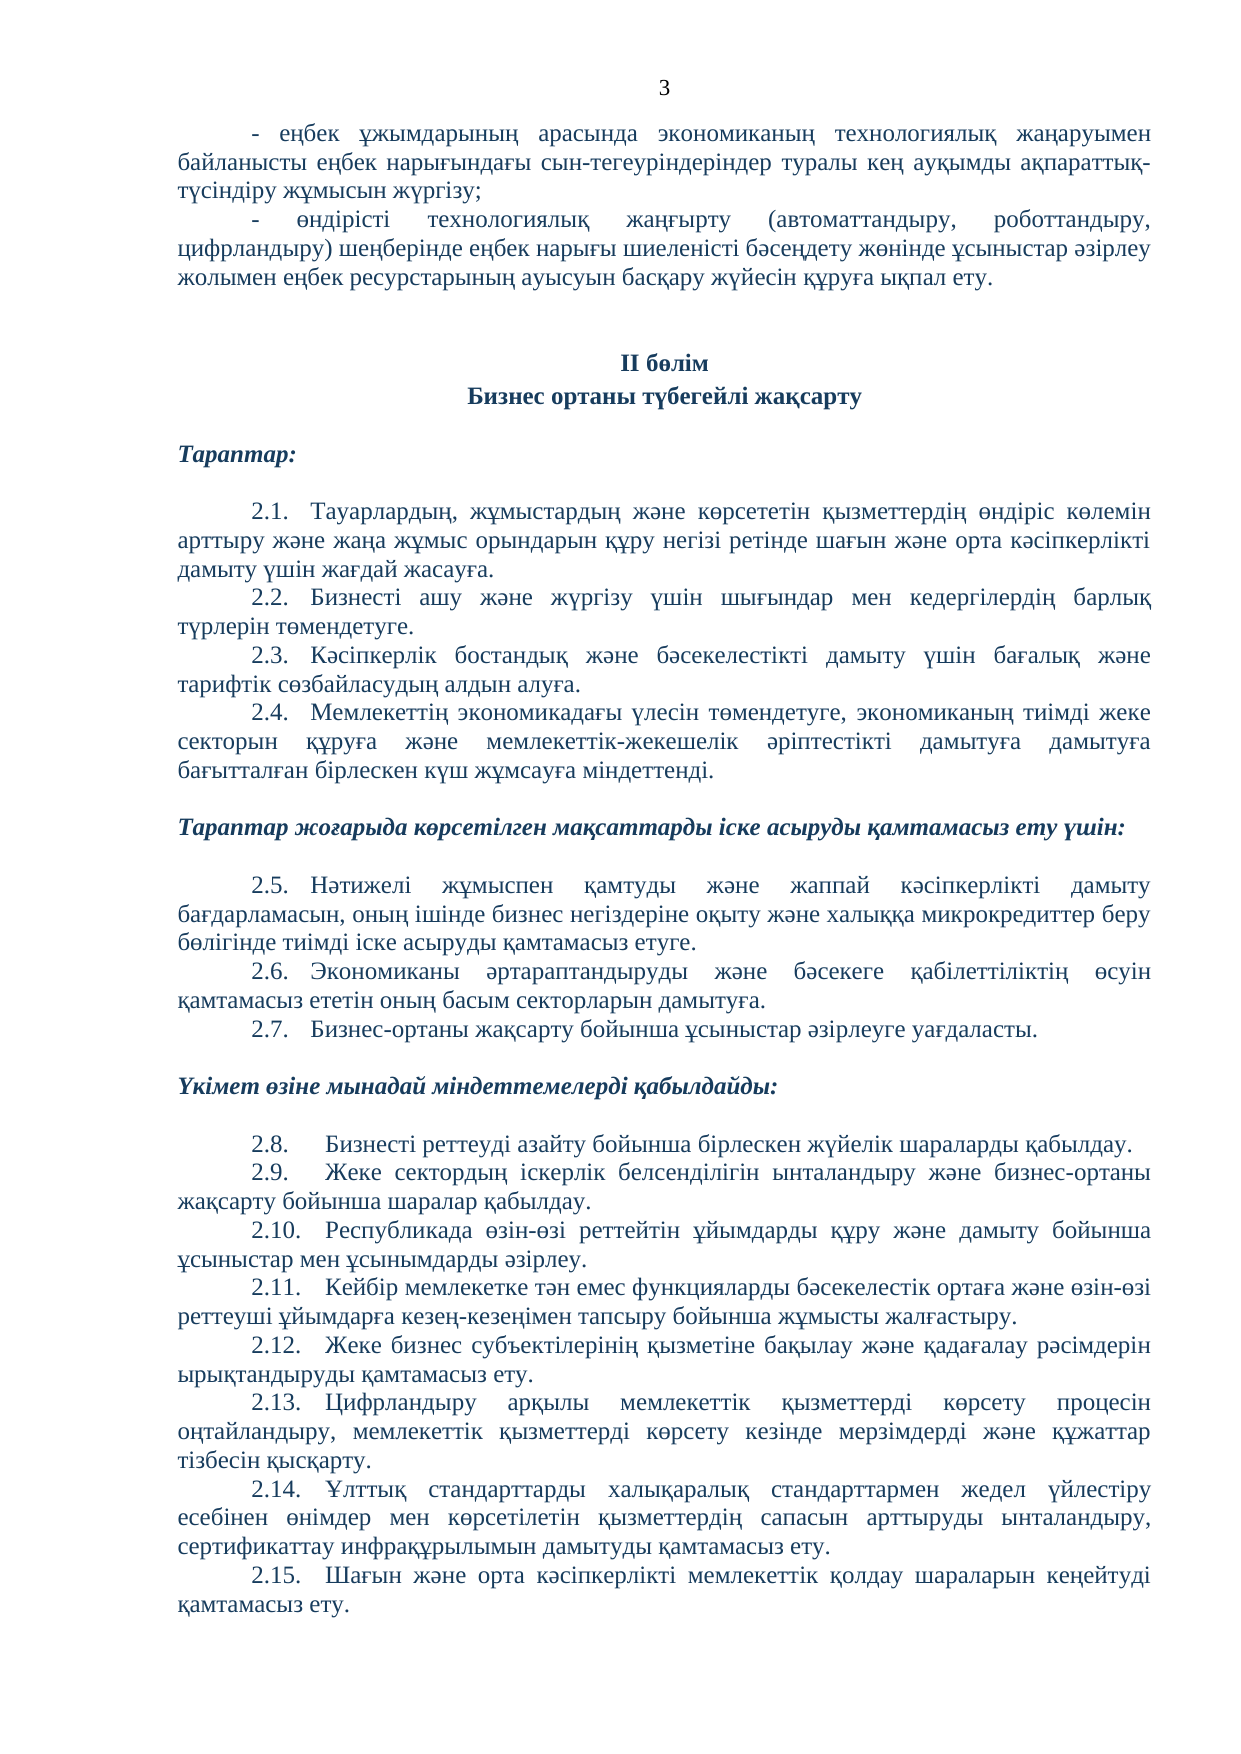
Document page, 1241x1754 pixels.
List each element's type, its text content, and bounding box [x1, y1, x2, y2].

list Кәсіпкерлік бостандық және бәсекелестікті дамыту үшін бағалық және тарифтік сөзбайласудың алдын алуға. [177, 640, 1152, 697]
text II бөлім [177, 348, 1152, 377]
list Республикада өзін-өзі реттейтін ұйымдарды құру және дамыту бойынша ұсыныстар мен ұсынымдарды әзірлеу. [177, 1215, 1152, 1272]
list Цифрландыру арқылы мемлекеттік қызметтерді көрсету процесін оңтайландыру, мемлекеттік қызметтерді көрсету кезінде мерзімдерді және құжаттар тізбесін қысқарту. [177, 1387, 1152, 1474]
list Бизнесті ашу және жүргізу үшін шығындар мен кедергілердің барлық түрлерін төмендетуге. [177, 582, 1152, 640]
text - еңбек ұжымдарының арасында экономиканың технологиялық жаңаруымен байланысты еңбек нарығындағы сын-тегеуріндеріндер туралы кең ауқымды ақпараттық-түсіндіру жұмысын жүргізу; [177, 118, 1152, 204]
list Бизнес ортаны түбегейлі жақсарту [177, 381, 1152, 410]
text Тараптар жоғарыда көрсетілген мақсаттарды іске асыруды қамтамасыз ету үшін: [177, 812, 1152, 841]
list Ұлттық стандарттарды халықаралық стандарттармен жедел үйлестіру есебінен өнімдер мен көрсетілетін қызметтердің сапасын арттыруды ынталандыру, сертификаттау инфрақұрылымын дамытуды қамтамасыз ету. [177, 1474, 1152, 1560]
list Кейбір мемлекетке тән емес функцияларды бәсекелестік ортаға және өзін-өзі реттеуші ұйымдарға кезең-кезеңімен тапсыру бойынша жұмысты жалғастыру. [177, 1272, 1152, 1330]
list Жеке сектордың іскерлік белсенділігін ынталандыру және бизнес-ортаны жақсарту бойынша шаралар қабылдау. [177, 1157, 1152, 1215]
list Шағын және орта кәсіпкерлікті мемлекеттік қолдау шараларын кеңейтуді қамтамасыз ету. [177, 1560, 1152, 1617]
list Нәтижелі жұмыспен қамтуды және жаппай кәсіпкерлікті дамыту бағдарламасын, оның ішінде бизнес негіздеріне оқыту және халыққа микрокредиттер беру бөлігінде тиімді іске асыруды қамтамасыз етуге. [177, 870, 1152, 956]
list Тараптар: [177, 439, 1152, 467]
text - өндірісті технологиялық жаңғырту (автоматтандыру, роботтандыру, цифрландыру) шеңберінде еңбек нарығы шиеленісті бәсеңдету жөнінде ұсыныстар әзірлеу жолымен еңбек ресурстарының ауысуын басқару жүйесін құруға ықпал ету. [177, 204, 1152, 291]
text Үкімет өзіне мынадай міндеттемелерді қабылдайды: [177, 1071, 1152, 1100]
list Экономиканы әртараптандыруды және бәсекеге қабілеттіліктің өсуін қамтамасыз ететін оның басым секторларын дамытуға. [177, 956, 1152, 1014]
list Бизнесті реттеуді азайту бойынша бірлескен жүйелік шараларды қабылдау. [177, 1129, 1152, 1157]
list Бизнес-ортаны жақсарту бойынша ұсыныстар әзірлеуге уағдаласты. [177, 1014, 1152, 1042]
list Тауарлардың, жұмыстардың және көрсететін қызметтердің өндіріс көлемін арттыру және жаңа жұмыс орындарын құру негізі ретінде шағын және орта кәсіпкерлікті дамыту үшін жағдай жасауға. [177, 496, 1152, 582]
list Мемлекеттің экономикадағы үлесін төмендетуге, экономиканың тиімді жеке секторын құруға және мемлекеттік-жекешелік әріптестікті дамытуға дамытуға бағытталған бірлескен күш жұмсауға міндеттенді. [177, 697, 1152, 784]
list Жеке бизнес субъектілерінің қызметіне бақылау және қадағалау рәсімдерін ырықтандыруды қамтамасыз ету. [177, 1330, 1152, 1387]
